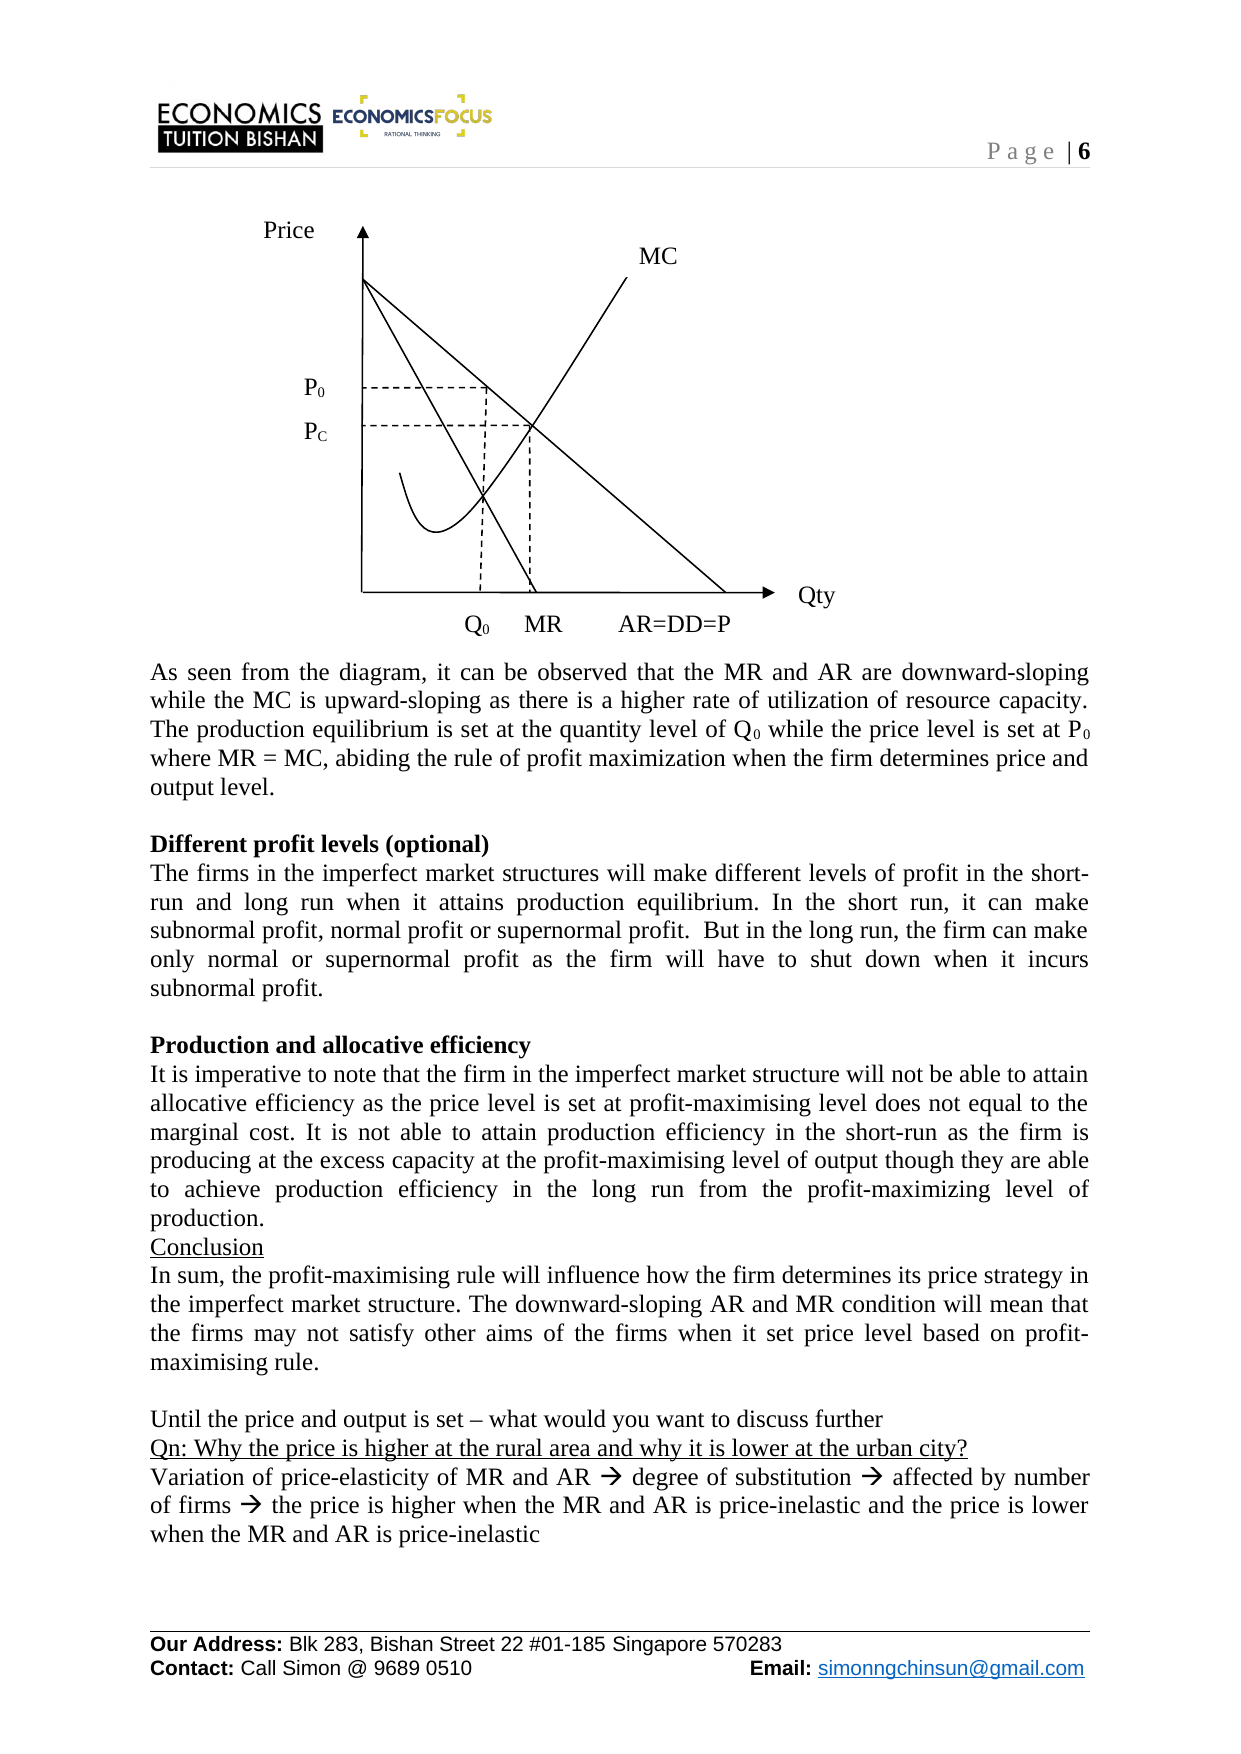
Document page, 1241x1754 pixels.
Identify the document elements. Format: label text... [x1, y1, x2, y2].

text In sum, the profit-maximising rule will influence how the firm determines its price strategy in the imperfect market structure. The downward-sloping AR and MR condition will mean that the firms may not satisfy other aims of the firms when it set price level based on profit-maximising rule. [150, 1260, 1090, 1375]
text Variation of price-elasticity of MR and AR degree of substitution affected by number of firms the price is higher when the MR and AR is price-inelastic and the price is lower when the MR and AR is price-inelastic [150, 1462, 1090, 1548]
text Different profit levels (optional) [150, 829, 1090, 858]
text Until the price and output is set – what would you want to discuss further [150, 1404, 1090, 1433]
text Production and allocative efficiency [150, 1030, 1090, 1059]
text Qn: Why the price is higher at the rural area and why it is lower at the urban city? [150, 1433, 1090, 1462]
text As seen from the diagram, it can be observed that the MR and AR are downward-sloping while the MC is upward-sloping as there is a higher rate of utilization of resource capacity. The production equilibrium is set at the quantity level of Q0 while the price level is set at P0 where MR = MC, abiding the rule of profit maximization when the firm determines price and output level. [150, 657, 1090, 800]
text It is imperative to note that the firm in the imperfect market structure will not be able to attain allocative efficiency as the price level is set at profit-maximising level does not equal to the marginal cost. It is not able to attain production efficiency in the short-run as the firm is producing at the excess capacity at the profit-maximising level of output though they are able to achieve production efficiency in the long run from the profit-maximizing level of production. [150, 1059, 1090, 1232]
picture [150, 73, 499, 160]
text The firms in the imperfect market structures will make different levels of profit in the short-run and long run when it attains production equilibrium. In the short run, it can make subnormal profit, normal profit or supernormal profit. But in the long run, the firm can make only normal or supernormal profit as the firm will have to shut down when it incurs subnormal profit. [150, 858, 1090, 1002]
text Conclusion [150, 1232, 1090, 1260]
